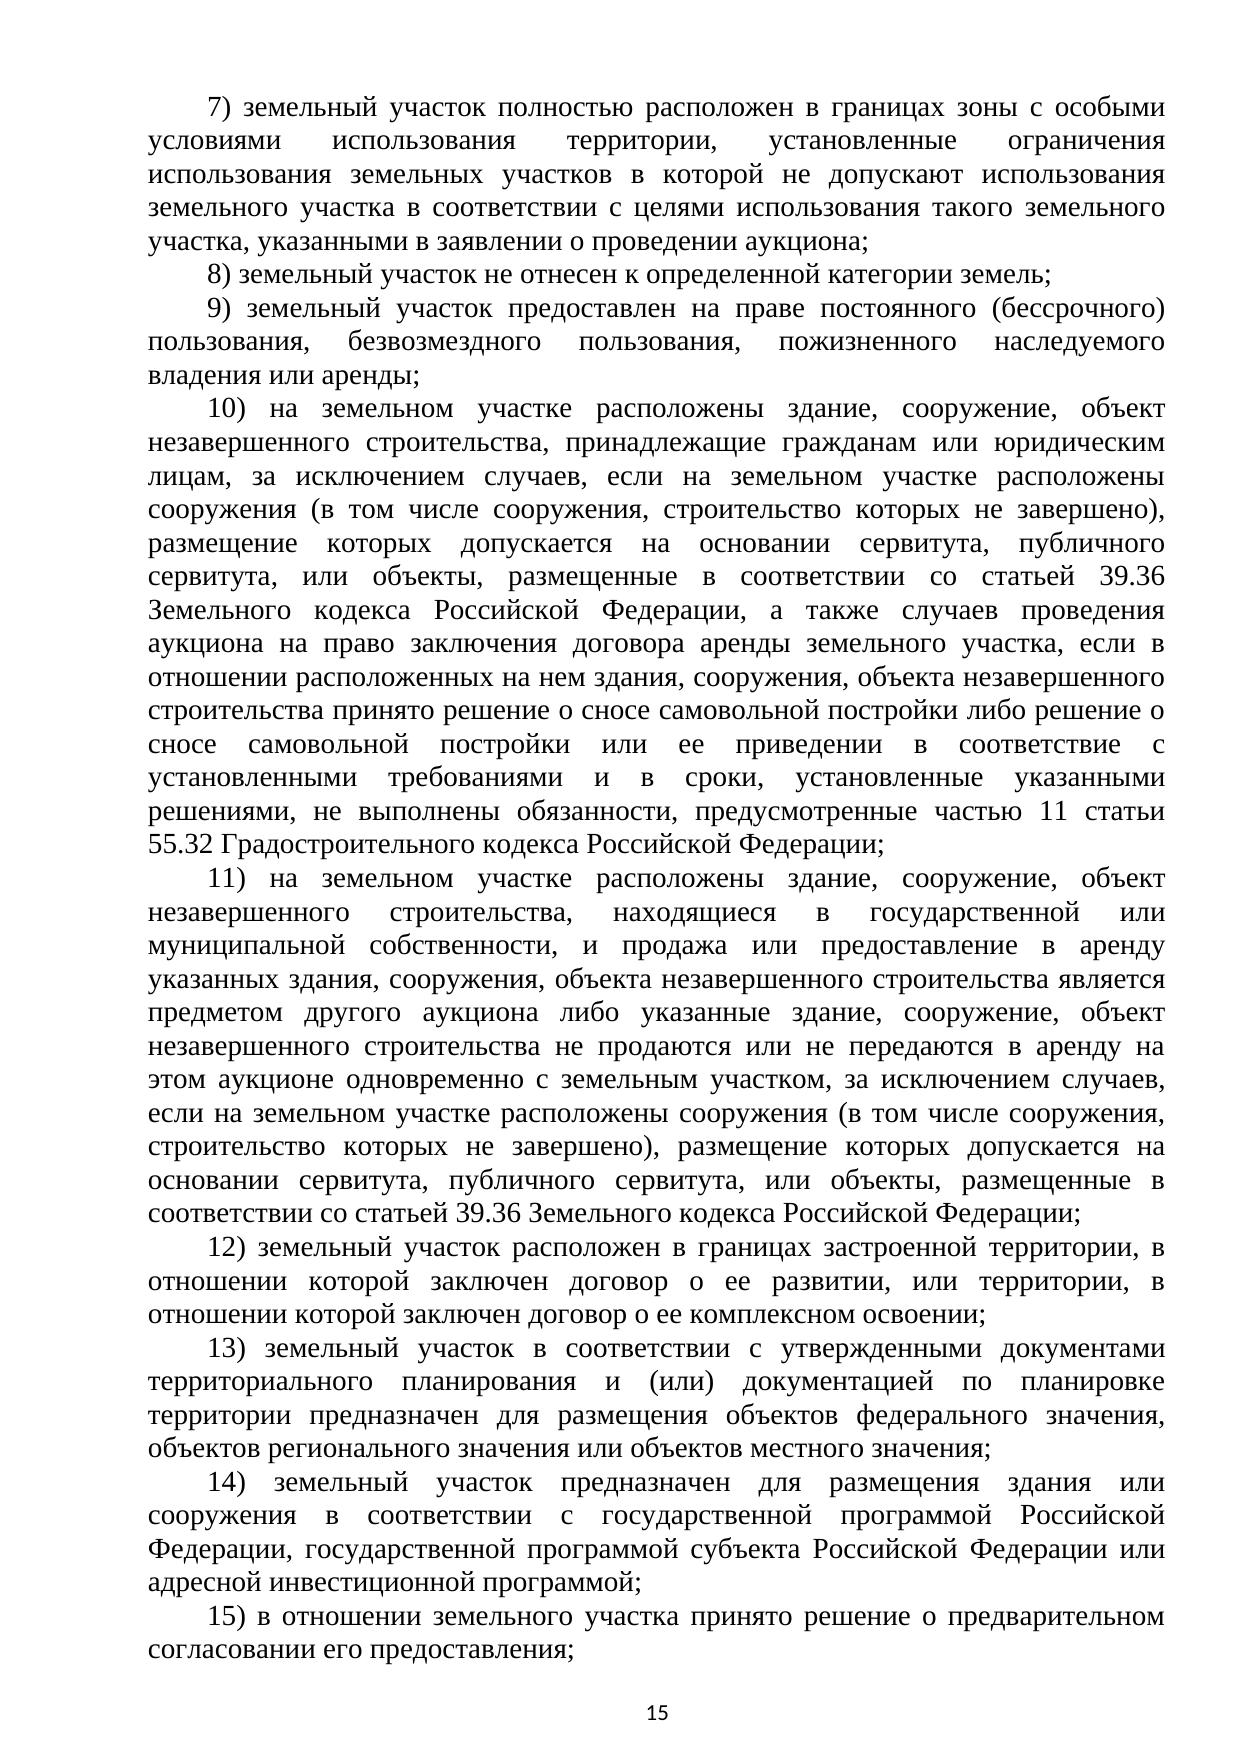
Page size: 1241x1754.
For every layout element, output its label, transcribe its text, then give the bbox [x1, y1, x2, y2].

list 8) земельный участок не отнесен к определенной категории земель; [148, 256, 1166, 290]
list 11) на земельном участке расположены здание, сооружение, объект незавершенного строительства, находящиеся в государственной или муниципальной собственности, и продажа или предоставление в аренду указанных здания, сооружения, объекта незавершенного строительства является предметом другого аукциона либо указанные здание, сооружение, объект незавершенного строительства не продаются или не передаются в аренду на этом аукционе одновременно с земельным участком, за исключением случаев, если на земельном участке расположены сооружения (в том числе сооружения, строительство которых не завершено), размещение которых допускается на основании сервитута, публичного сервитута, или объекты, размещенные в соответствии со статьей 39.36 Земельного кодекса Российской Федерации; [148, 860, 1166, 1229]
list 14) земельный участок предназначен для размещения здания или сооружения в соответствии с государственной программой Российской Федерации, государственной программой субъекта Российской Федерации или адресной инвестиционной программой; [148, 1464, 1166, 1598]
list 9) земельный участок предоставлен на праве постоянного (бессрочного) пользования, безвозмездного пользования, пожизненного наследуемого владения или аренды; [148, 290, 1166, 391]
list 10) на земельном участке расположены здание, сооружение, объект незавершенного строительства, принадлежащие гражданам или юридическим лицам, за исключением случаев, если на земельном участке расположены сооружения (в том числе сооружения, строительство которых не завершено), размещение которых допускается на основании сервитута, публичного сервитута, или объекты, размещенные в соответствии со статьей 39.36 Земельного кодекса Российской Федерации, а также случаев проведения аукциона на право заключения договора аренды земельного участка, если в отношении расположенных на нем здания, сооружения, объекта незавершенного строительства принято решение о сносе самовольной постройки либо решение о сносе самовольной постройки или ее приведении в соответствие с установленными требованиями и в сроки, установленные указанными решениями, не выполнены обязанности, предусмотренные частью 11 статьи 55.32 Градостроительного кодекса Российской Федерации; [148, 391, 1166, 860]
list 12) земельный участок расположен в границах застроенной территории, в отношении которой заключен договор о ее развитии, или территории, в отношении которой заключен договор о ее комплексном освоении; [148, 1229, 1166, 1330]
list 15) в отношении земельного участка принято решение о предварительном согласовании его предоставления; [148, 1598, 1166, 1665]
list 7) земельный участок полностью расположен в границах зоны с особыми условиями использования территории, установленные ограничения использования земельных участков в которой не допускают использования земельного участка в соответствии с целями использования такого земельного участка, указанными в заявлении о проведении аукциона; [148, 89, 1166, 256]
list 13) земельный участок в соответствии с утвержденными документами территориального планирования и (или) документацией по планировке территории предназначен для размещения объектов федерального значения, объектов регионального значения или объектов местного значения; [148, 1330, 1166, 1464]
